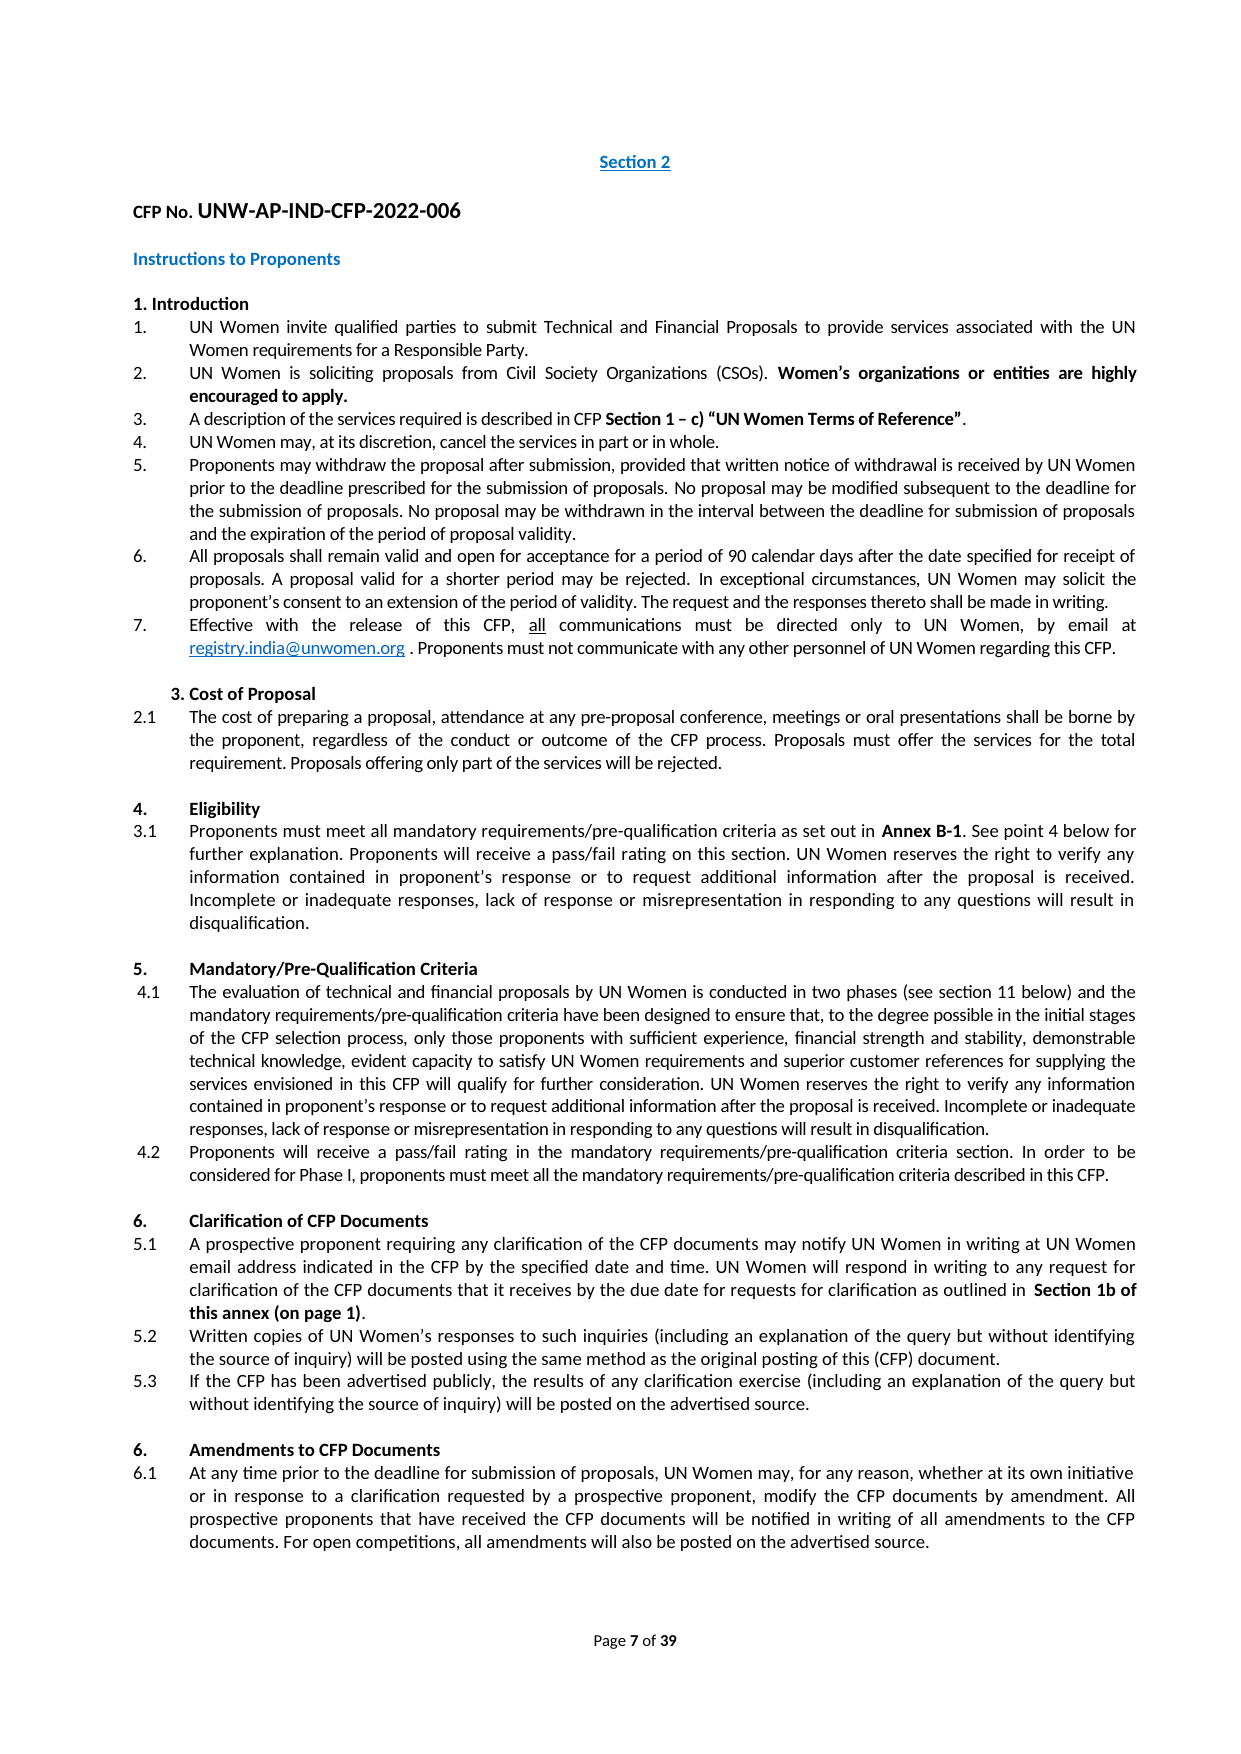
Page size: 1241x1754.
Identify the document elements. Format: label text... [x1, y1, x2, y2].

list All proposals shall remain valid and open for acceptance for a period of 90 calendar days after the date specified for receipt of proposals. A proposal valid for a shorter period may be rejected. In exceptional circumstances, UN Women may solicit the proponent’s consent to an extension of the period of validity. The request and the responses thereto shall be made in writing. [133, 545, 1137, 613]
list Clarification of CFP Documents [133, 1209, 1137, 1232]
list 2.1 The cost of preparing a proposal, attendance at any pre-proposal conference, meetings or oral presentations shall be borne by the proponent, regardless of the conduct or outcome of the CFP process. Proposals must offer the services for the total requirement. Proposals offering only part of the services will be rejected. [133, 705, 1137, 774]
list 4.1 The evaluation of technical and financial proposals by UN Women is conducted in two phases (see section 11 below) and the mandatory requirements/pre-qualification criteria have been designed to ensure that, to the degree possible in the initial stages of the CFP selection process, only those proponents with sufficient experience, financial strength and stability, demonstrable technical knowledge, evident capacity to satisfy UN Women requirements and superior customer references for supplying the services envisioned in this CFP will qualify for further consideration. UN Women reserves the right to verify any information contained in proponent’s response or to request additional information after the proposal is received. Incomplete or inadequate responses, lack of response or misrepresentation in responding to any questions will result in disqualification. [133, 980, 1137, 1141]
list 4.2 Proponents will receive a pass/fail rating in the mandatory requirements/pre-qualification criteria section. In order to be considered for Phase I, proponents must meet all the mandatory requirements/pre-qualification criteria described in this CFP. [133, 1141, 1137, 1186]
list Effective with the release of this CFP, all communications must be directed only to UN Women, by email at registry.india@unwomen.org . Proponents must not communicate with any other personnel of UN Women regarding this CFP. [133, 613, 1137, 659]
text 1. Introduction [133, 293, 1137, 316]
text 6. Amendments to CFP Documents [133, 1438, 1137, 1461]
list A description of the services required is described in CFP Section 1 – c) “UN Women Terms of Reference”. [133, 407, 1137, 430]
text 5.1 A prospective proponent requiring any clarification of the CFP documents may notify UN Women in writing at UN Women email address indicated in the CFP by the specified date and time. UN Women will respond in writing to any request for clarification of the CFP documents that it receives by the due date for requests for clarification as outlined in Section 1b of this annex (on page 1). [133, 1232, 1137, 1324]
text 6.1 At any time prior to the deadline for submission of proposals, UN Women may, for any reason, whether at its own initiative or in response to a clarification requested by a prospective proponent, modify the CFP documents by amendment. All prospective proponents that have received the CFP documents will be notified in writing of all amendments to the CFP documents. For open competitions, all amendments will also be posted on the advertised source. [133, 1461, 1137, 1553]
text CFP No. UNW-AP-IND-CFP-2022-006 [133, 196, 1137, 224]
list Eligibility [133, 797, 1137, 820]
list Proponents may withdraw the proposal after submission, provided that written notice of withdrawal is received by UN Women prior to the deadline prescribed for the submission of proposals. No proposal may be modified subsequent to the deadline for the submission of proposals. No proposal may be withdrawn in the interval between the deadline for submission of proposals and the expiration of the period of proposal validity. [133, 453, 1137, 545]
list Instructions to Proponents [133, 247, 1137, 270]
text 5.2 Written copies of UN Women’s responses to such inquiries (including an explanation of the query but without identifying the source of inquiry) will be posted using the same method as the original posting of this (CFP) document. [133, 1324, 1137, 1370]
list Mandatory/Pre-Qualification Criteria [133, 957, 1137, 980]
list UN Women may, at its discretion, cancel the services in part or in whole. [133, 430, 1137, 453]
text 3.1 Proponents must meet all mandatory requirements/pre-qualification criteria as set out in Annex B-1. See point 4 below for further explanation. Proponents will receive a pass/fail rating on this section. UN Women reserves the right to verify any information contained in proponent’s response or to request additional information after the proposal is received. Incomplete or inadequate responses, lack of response or misrepresentation in responding to any questions will result in disqualification. [133, 820, 1137, 934]
list UN Women invite qualified parties to submit Technical and Financial Proposals to provide services associated with the UN Women requirements for a Responsible Party. [133, 316, 1137, 361]
text Section 2 [133, 150, 1137, 173]
text 5.3 If the CFP has been advertised publicly, the results of any clarification exercise (including an explanation of the query but without identifying the source of inquiry) will be posted on the advertised source. [133, 1370, 1137, 1416]
list UN Women is soliciting proposals from Civil Society Organizations (CSOs). Women’s organizations or entities are highly encouraged to apply. [133, 361, 1137, 407]
list Cost of Proposal [170, 682, 1137, 705]
